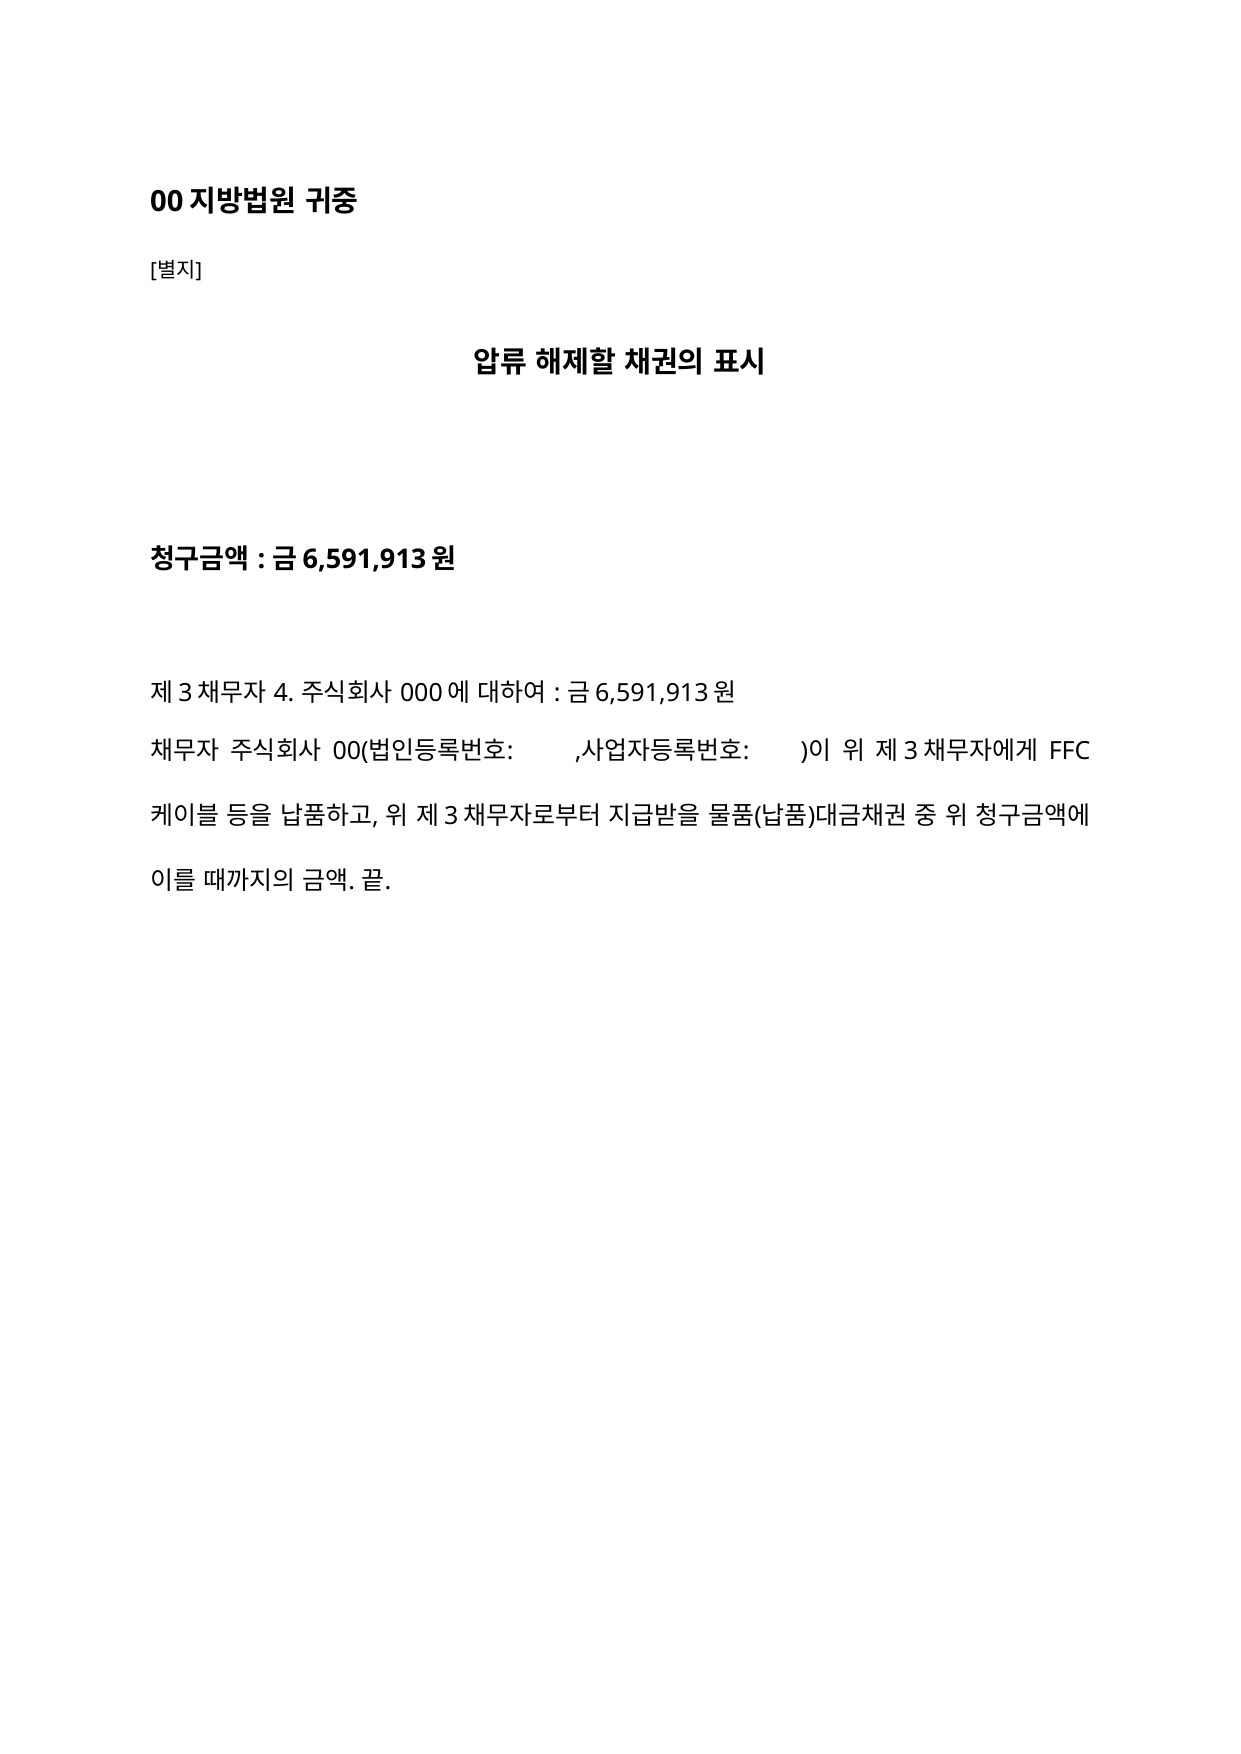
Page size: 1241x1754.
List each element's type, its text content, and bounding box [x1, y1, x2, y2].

text 제3채무자 4. 주식회사 000에 대하여 : 금6,591,913원 [150, 672, 1090, 709]
text 청구금액 : 금6,591,913원 [150, 537, 1090, 576]
text 압류 해제할 채권의 표시 [150, 338, 1090, 381]
text [별지] [150, 253, 1090, 284]
text 00지방법원 귀중 [150, 177, 1090, 219]
text 채무자 주식회사 00(법인등록번호: ,사업자등록번호: )이 위 제3채무자에게 FFC 케이블 등을 납품하고, 위 제3채무자로부터 지급받을 물품(납품)대금채권 중 위 청구금액에 이를 때까지의 금액. 끝. [150, 730, 1090, 897]
